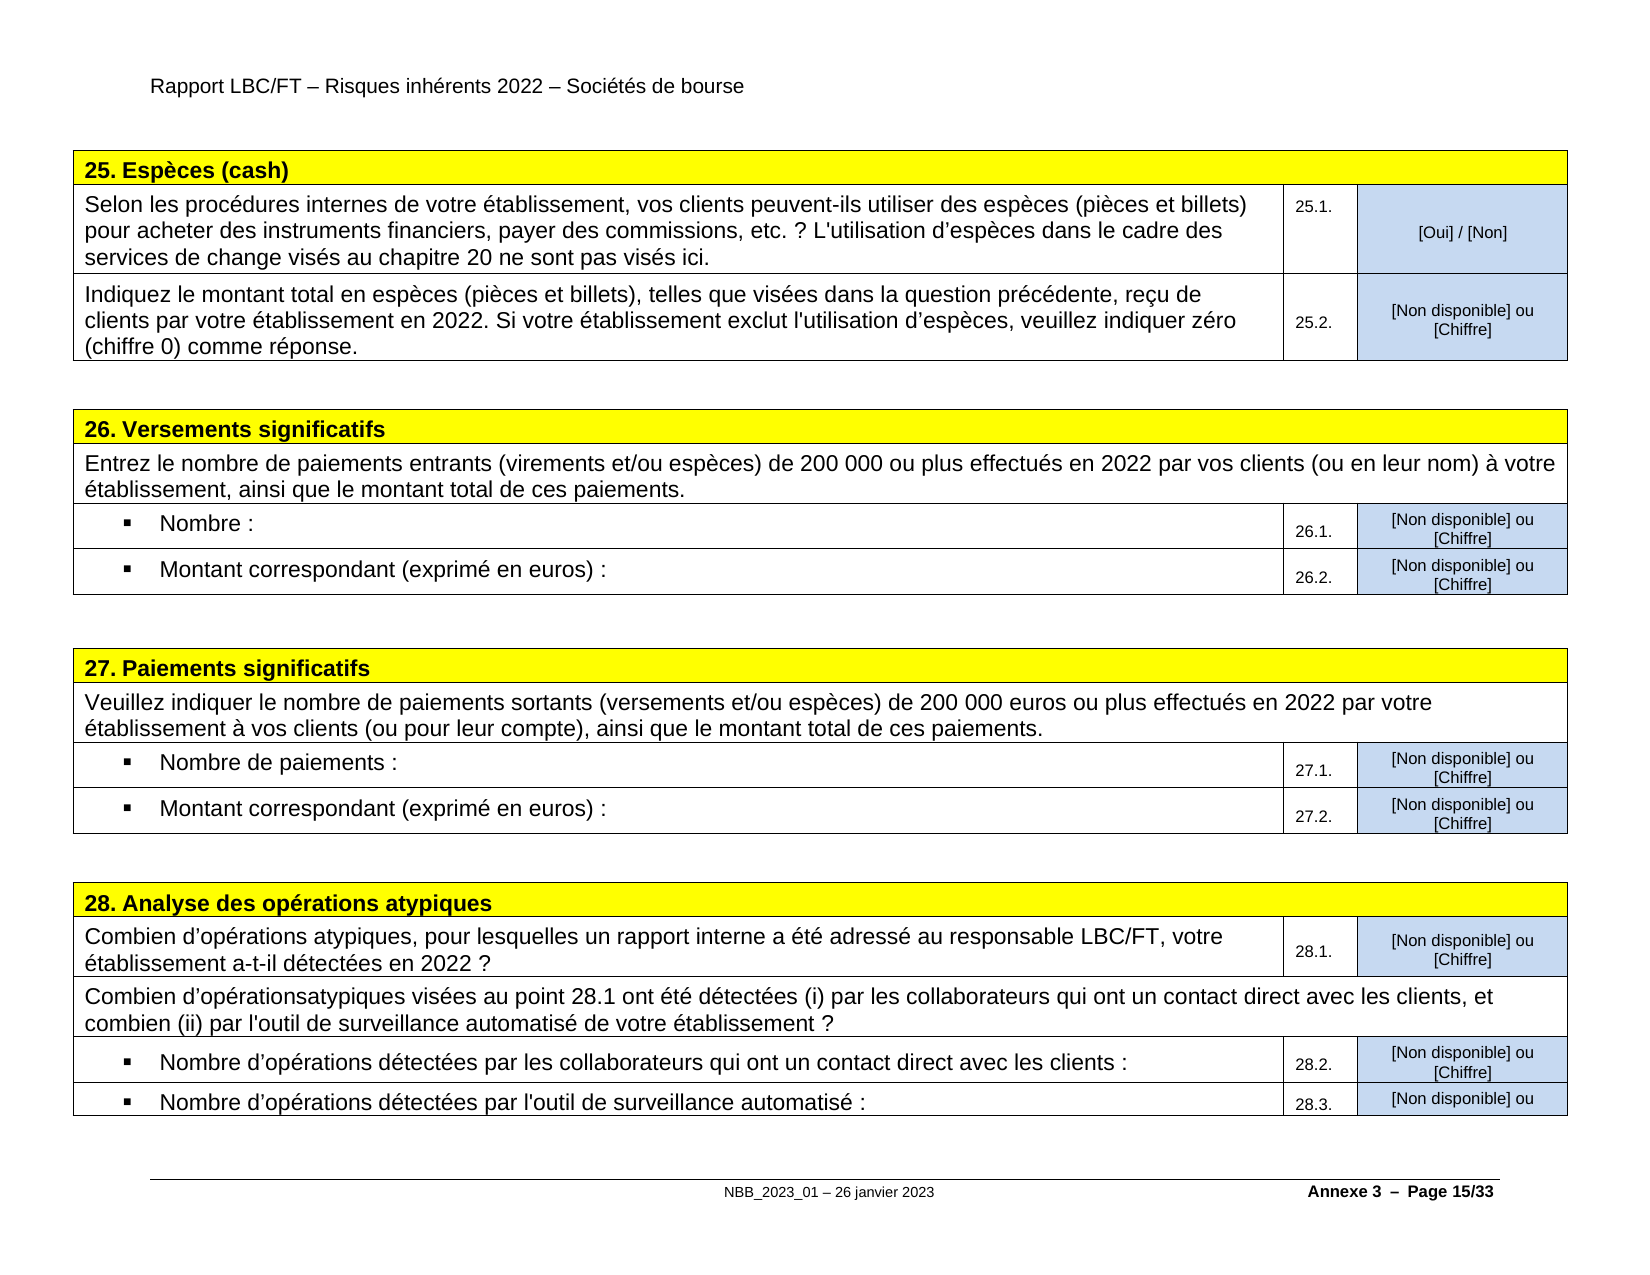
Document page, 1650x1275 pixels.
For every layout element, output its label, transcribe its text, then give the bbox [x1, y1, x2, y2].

table_cell [Non disponible] ou [Chiffre] [1358, 743, 1567, 787]
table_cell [74, 1083, 1283, 1115]
table_cell Combien d’opérations atypiques, pour lesquelles un rapport interne a été adressé au responsable LBC/FT, votre établissement a-t-il détectées en 2022 ? [74, 917, 1283, 976]
table_header Analyse des opérations atypiques [74, 883, 1567, 916]
table_cell [1284, 274, 1357, 360]
table_cell [1284, 1037, 1357, 1082]
table_cell [Non disponible] ou [Chiffre] [1358, 788, 1567, 833]
table_header Paiements significatifs [74, 649, 1567, 682]
table_cell Selon les procédures internes de votre établissement, vos clients peuvent-ils utiliser des espèces (pièces et billets) pour acheter des instruments financiers, payer des commissions, etc. ? L'utilisation d’espèces dans le cadre des services de change visés au chapitre 20 ne sont pas visés ici. [74, 185, 1283, 273]
table_cell Entrez le nombre de paiements entrants (virements et/ou espèces) de 200 000 ou plus effectués en 2022 par vos clients (ou en leur nom) à votre établissement, ainsi que le montant total de ces paiements. [74, 444, 1567, 503]
table_cell [1284, 504, 1357, 548]
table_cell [1358, 1083, 1567, 1115]
table_header Espèces (cash) [74, 151, 1567, 184]
table_cell [Non disponible] ou [Chiffre] [1358, 274, 1567, 360]
table_cell [1284, 549, 1357, 594]
table_cell Veuillez indiquer le nombre de paiements sortants (versements et/ou espèces) de 200 000 euros ou plus effectués en 2022 par votre établissement à vos clients (ou pour leur compte), ainsi que le montant total de ces paiements. [74, 683, 1567, 742]
table_cell Nombre d’opérations détectées par les collaborateurs qui ont un contact direct avec les clients : [74, 1037, 1283, 1082]
table_cell Montant correspondant (exprimé en euros) : [74, 788, 1283, 833]
table_cell Combien d’opérationsatypiques visées au point 28.1 ont été détectées (i) par les collaborateurs qui ont un contact direct avec les clients, et combien (ii) par l'outil de surveillance automatisé de votre établissement ? [74, 977, 1567, 1036]
table_cell Indiquez le montant total en espèces (pièces et billets), telles que visées dans la question précédente, reçu de clients par votre établissement en 2022. Si votre établissement exclut l'utilisation d’espèces, veuillez indiquer zéro (chiffre 0) comme réponse. [74, 274, 1283, 360]
table_cell [1284, 917, 1357, 976]
table_cell [Non disponible] ou [Chiffre] [1358, 504, 1567, 548]
table_cell Nombre de paiements : [74, 743, 1283, 787]
table_header Versements significatifs [74, 410, 1567, 443]
table_cell [Non disponible] ou [Chiffre] [1358, 1037, 1567, 1082]
table_cell Montant correspondant (exprimé en euros) : [74, 549, 1283, 594]
table_cell [Non disponible] ou [Chiffre] [1358, 549, 1567, 594]
table_cell [1284, 743, 1357, 787]
table_cell [1284, 1083, 1357, 1115]
table_cell [Non disponible] ou [Chiffre] [1358, 917, 1567, 976]
table_cell [1284, 185, 1357, 273]
table_cell [Oui] / [Non] [1358, 185, 1567, 273]
table_cell [1284, 788, 1357, 833]
table_cell Nombre : [74, 504, 1283, 548]
